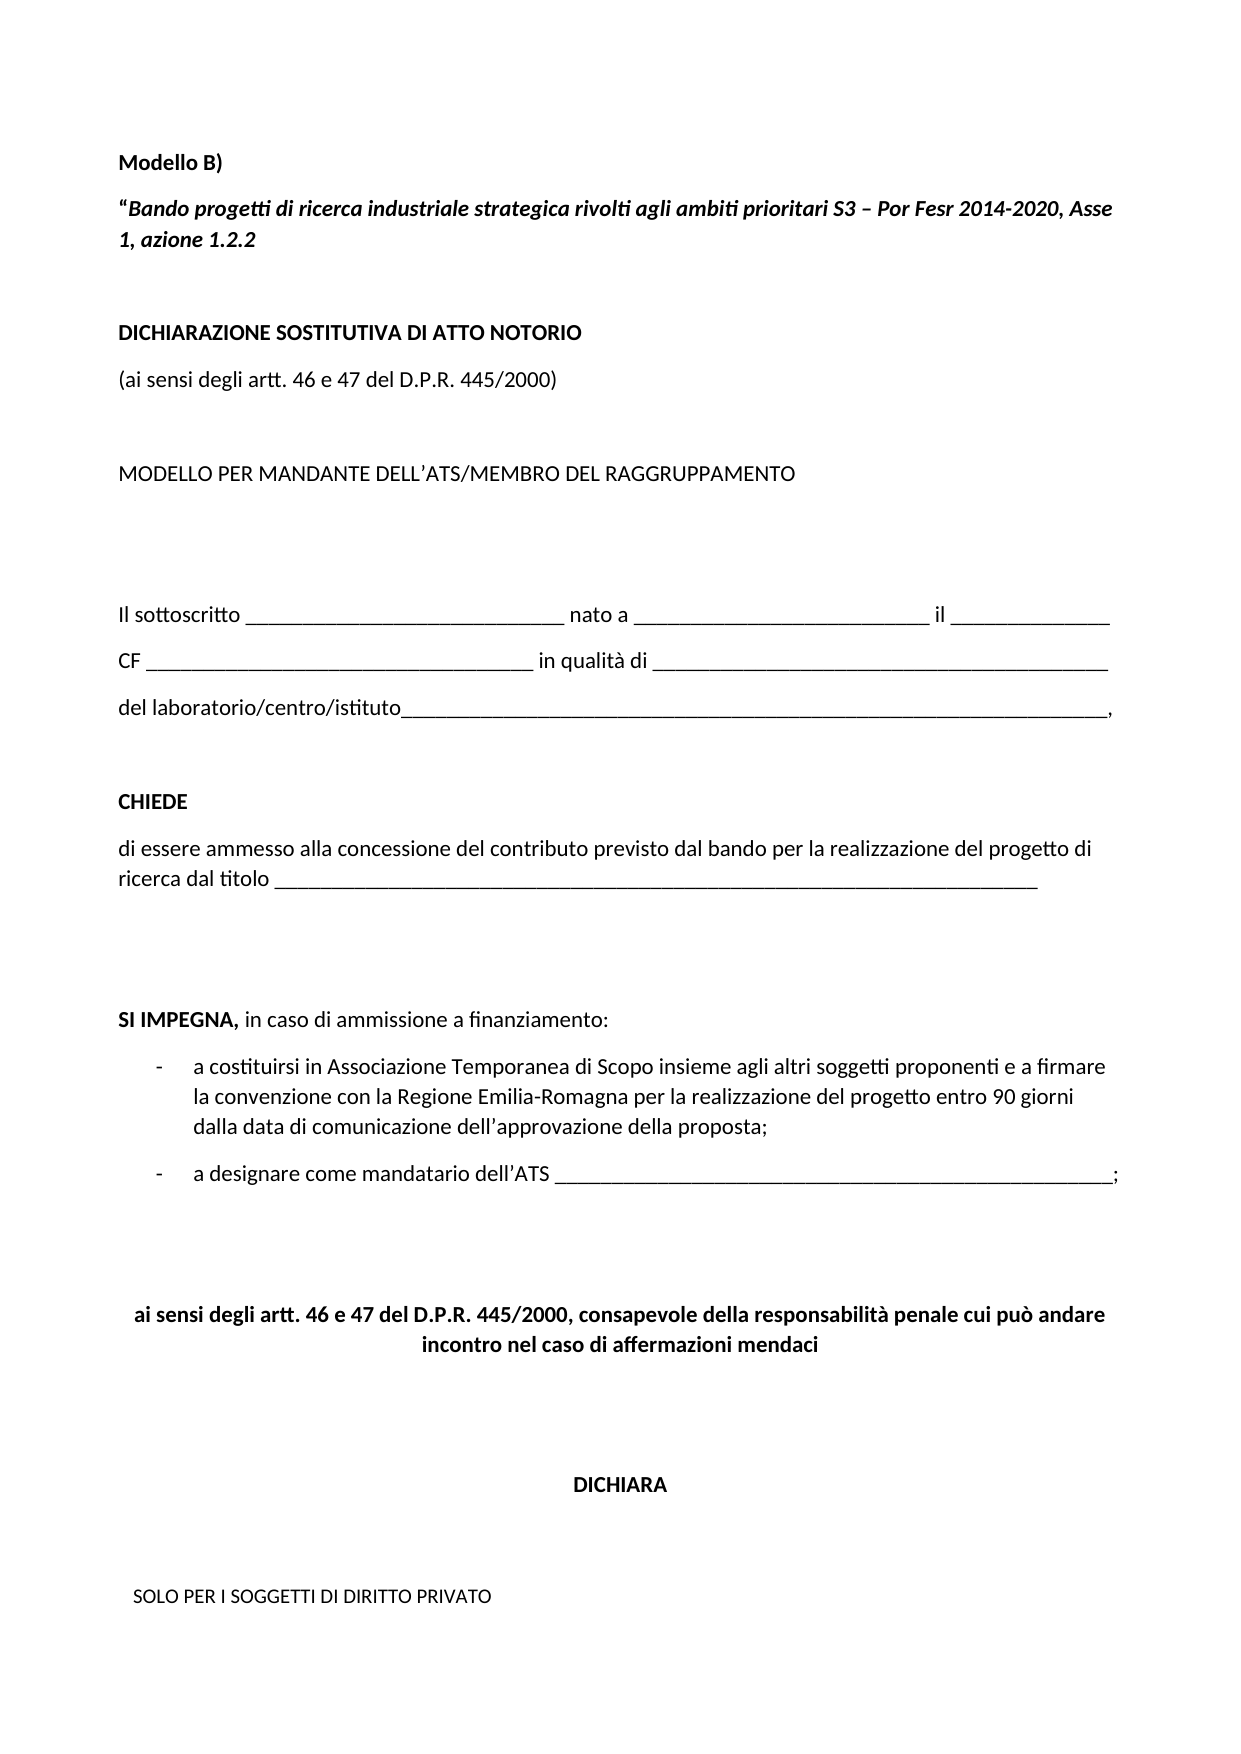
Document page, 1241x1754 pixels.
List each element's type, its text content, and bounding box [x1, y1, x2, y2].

list a costituirsi in Associazione Temporanea di Scopo insieme agli altri soggetti proponenti e a firmare la convenzione con la Regione Emilia-Romagna per la realizzazione del progetto entro 90 giorni dalla data di comunicazione dell’approvazione della proposta; [156, 1052, 1122, 1140]
text DICHIARA [118, 1471, 1122, 1498]
text SOLO PER I SOGGETTI DI DIRITTO PRIVATO [133, 1583, 1131, 1609]
text CF __________________________________ in qualità di ________________________________________ [118, 647, 1122, 674]
text Il sottoscritto ____________________________ nato a __________________________ il ______________ [118, 600, 1122, 628]
text di essere ammesso alla concessione del contributo previsto dal bando per la realizzazione del progetto di ricerca dal titolo ___________________________________________________________________ [118, 834, 1122, 892]
text MODELLO PER MANDANTE DELL’ATS/MEMBRO DEL RAGGRUPPAMENTO [118, 459, 1122, 487]
text SI IMPEGNA, in caso di ammissione a finanziamento: [118, 1005, 1122, 1033]
text DICHIARAZIONE SOSTITUTIVA DI ATTO NOTORIO [118, 318, 1122, 346]
text CHIEDE [118, 787, 1122, 815]
text (ai sensi degli artt. 46 e 47 del D.P.R. 445/2000) [118, 365, 1122, 393]
text del laboratorio/centro/istituto______________________________________________________________, [118, 693, 1122, 721]
text ai sensi degli artt. 46 e 47 del D.P.R. 445/2000, consapevole della responsabilità penale cui può andare incontro nel caso di affermazioni mendaci [118, 1300, 1122, 1358]
text Modello B) [118, 148, 1122, 176]
text “Bando progetti di ricerca industriale strategica rivolti agli ambiti prioritari S3 – Por Fesr 2014-2020, Asse 1, azione 1.2.2 [118, 194, 1122, 253]
list a designare come mandatario dell’ATS _________________________________________________; [156, 1159, 1122, 1187]
